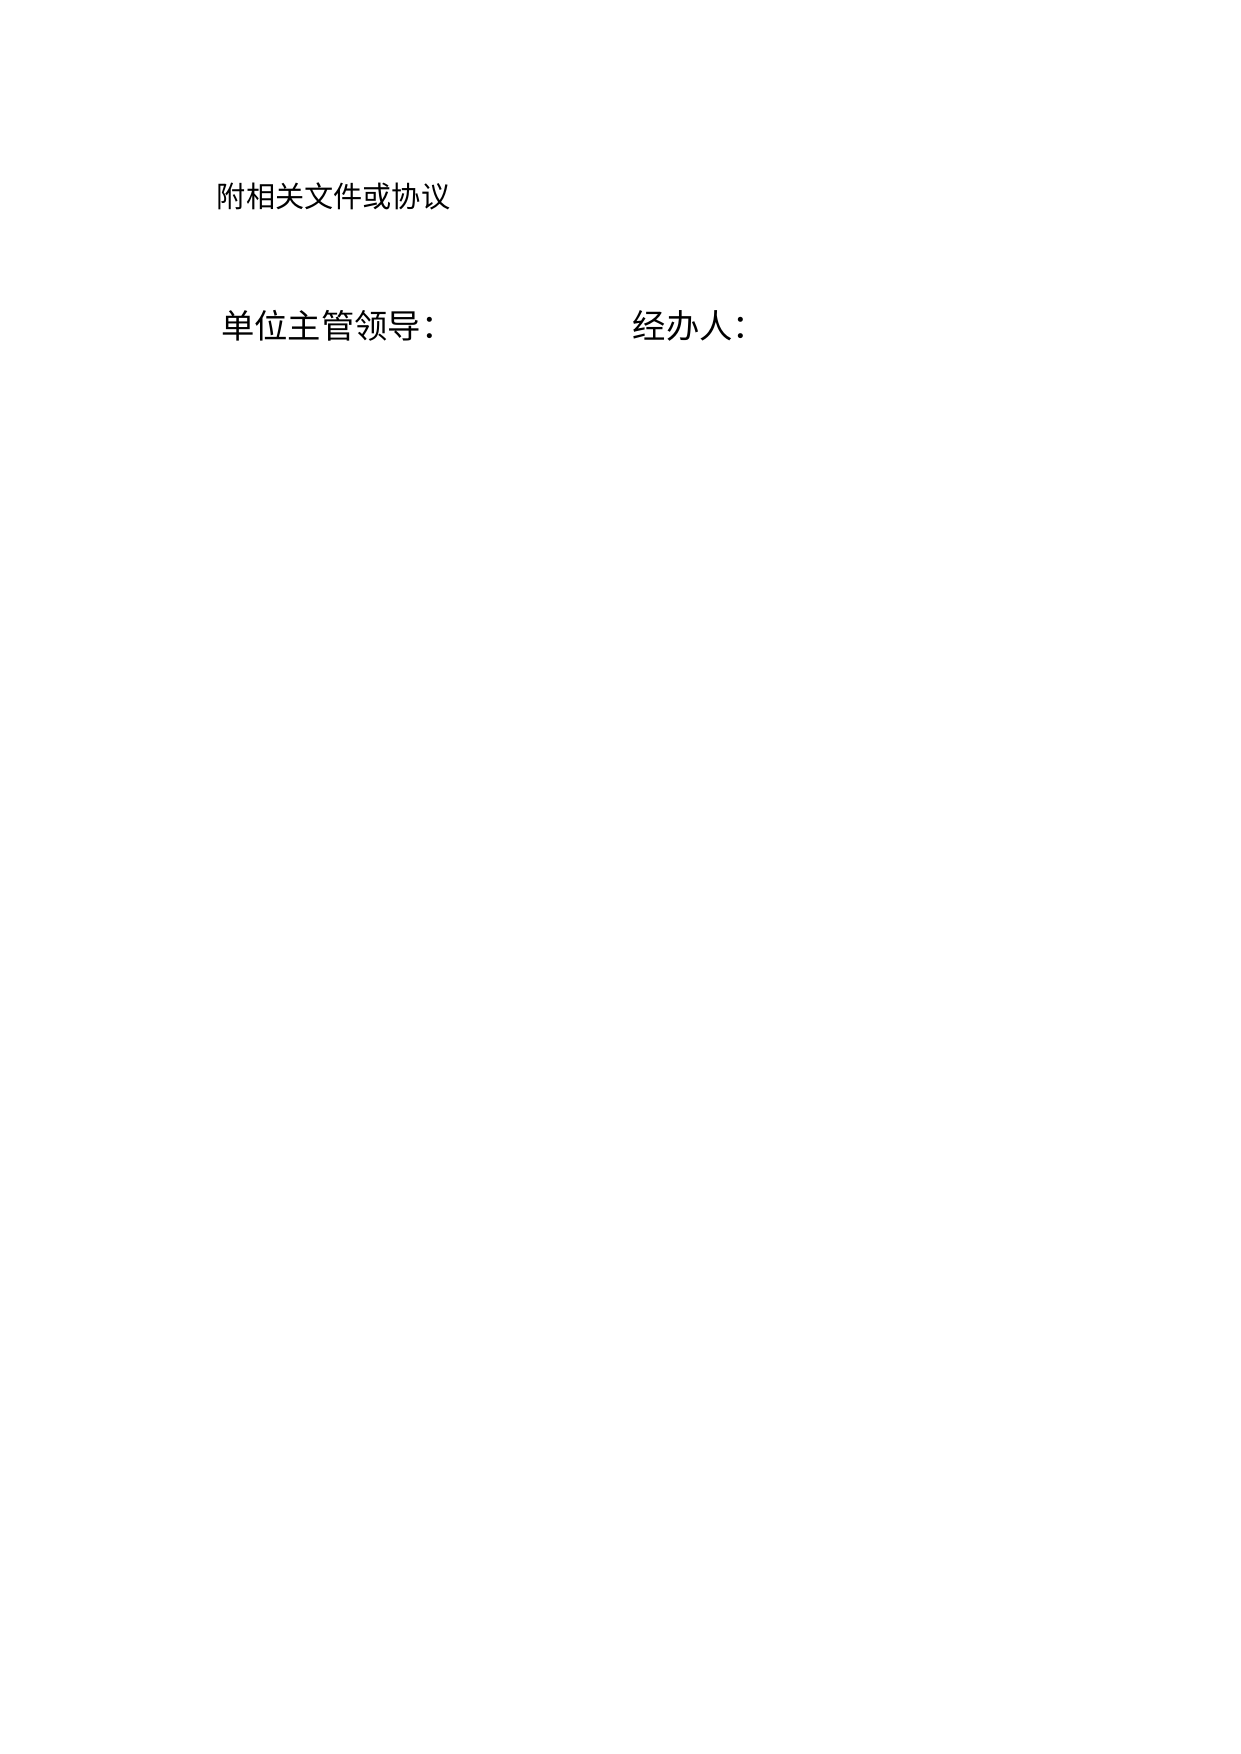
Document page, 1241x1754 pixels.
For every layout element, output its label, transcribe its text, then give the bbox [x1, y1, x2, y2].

text 单位主管领导： 经办人： [187, 292, 1053, 357]
text 附相关文件或协议 [187, 162, 1053, 227]
